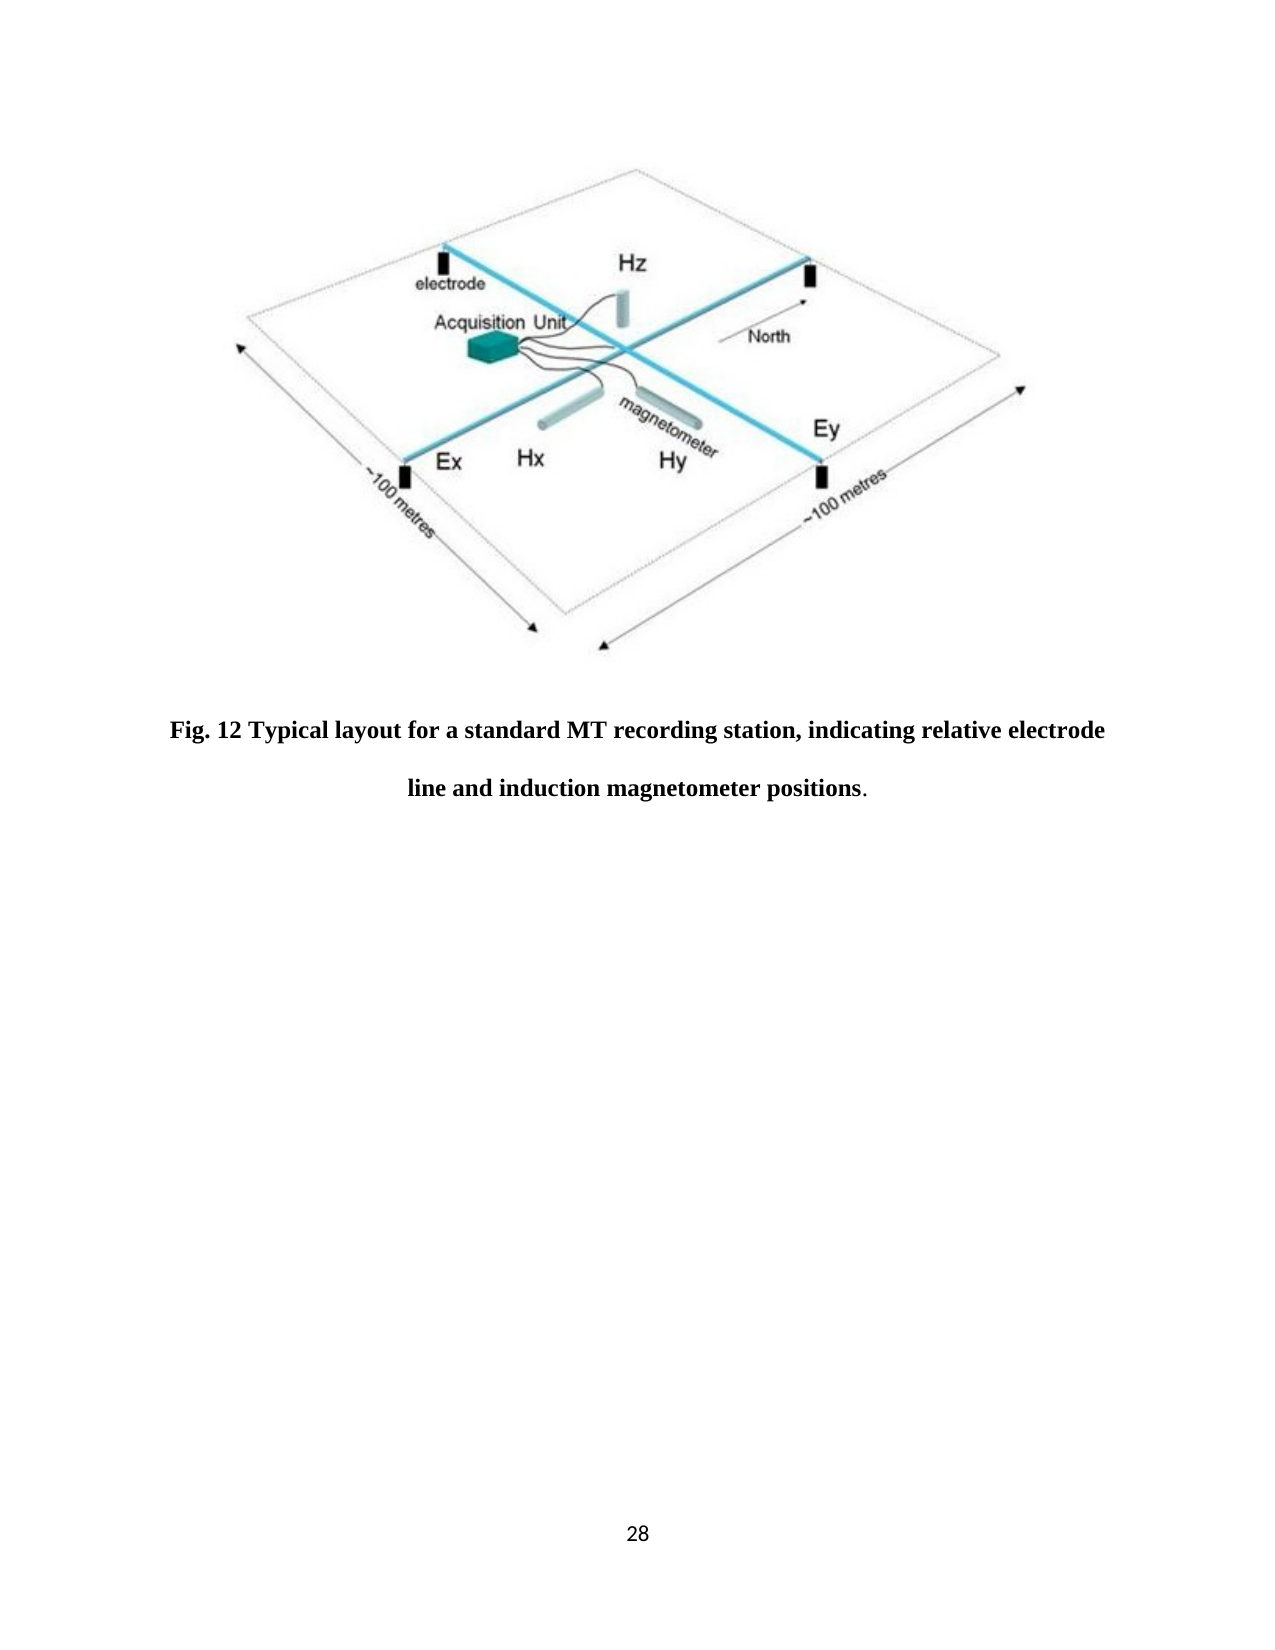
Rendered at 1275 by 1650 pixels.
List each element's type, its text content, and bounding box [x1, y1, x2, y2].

picture [196, 150, 1079, 663]
text Fig. 12 Typical layout for a standard MT recording station, indicating relative electrode line and induction magnetometer positions. [150, 716, 1125, 802]
